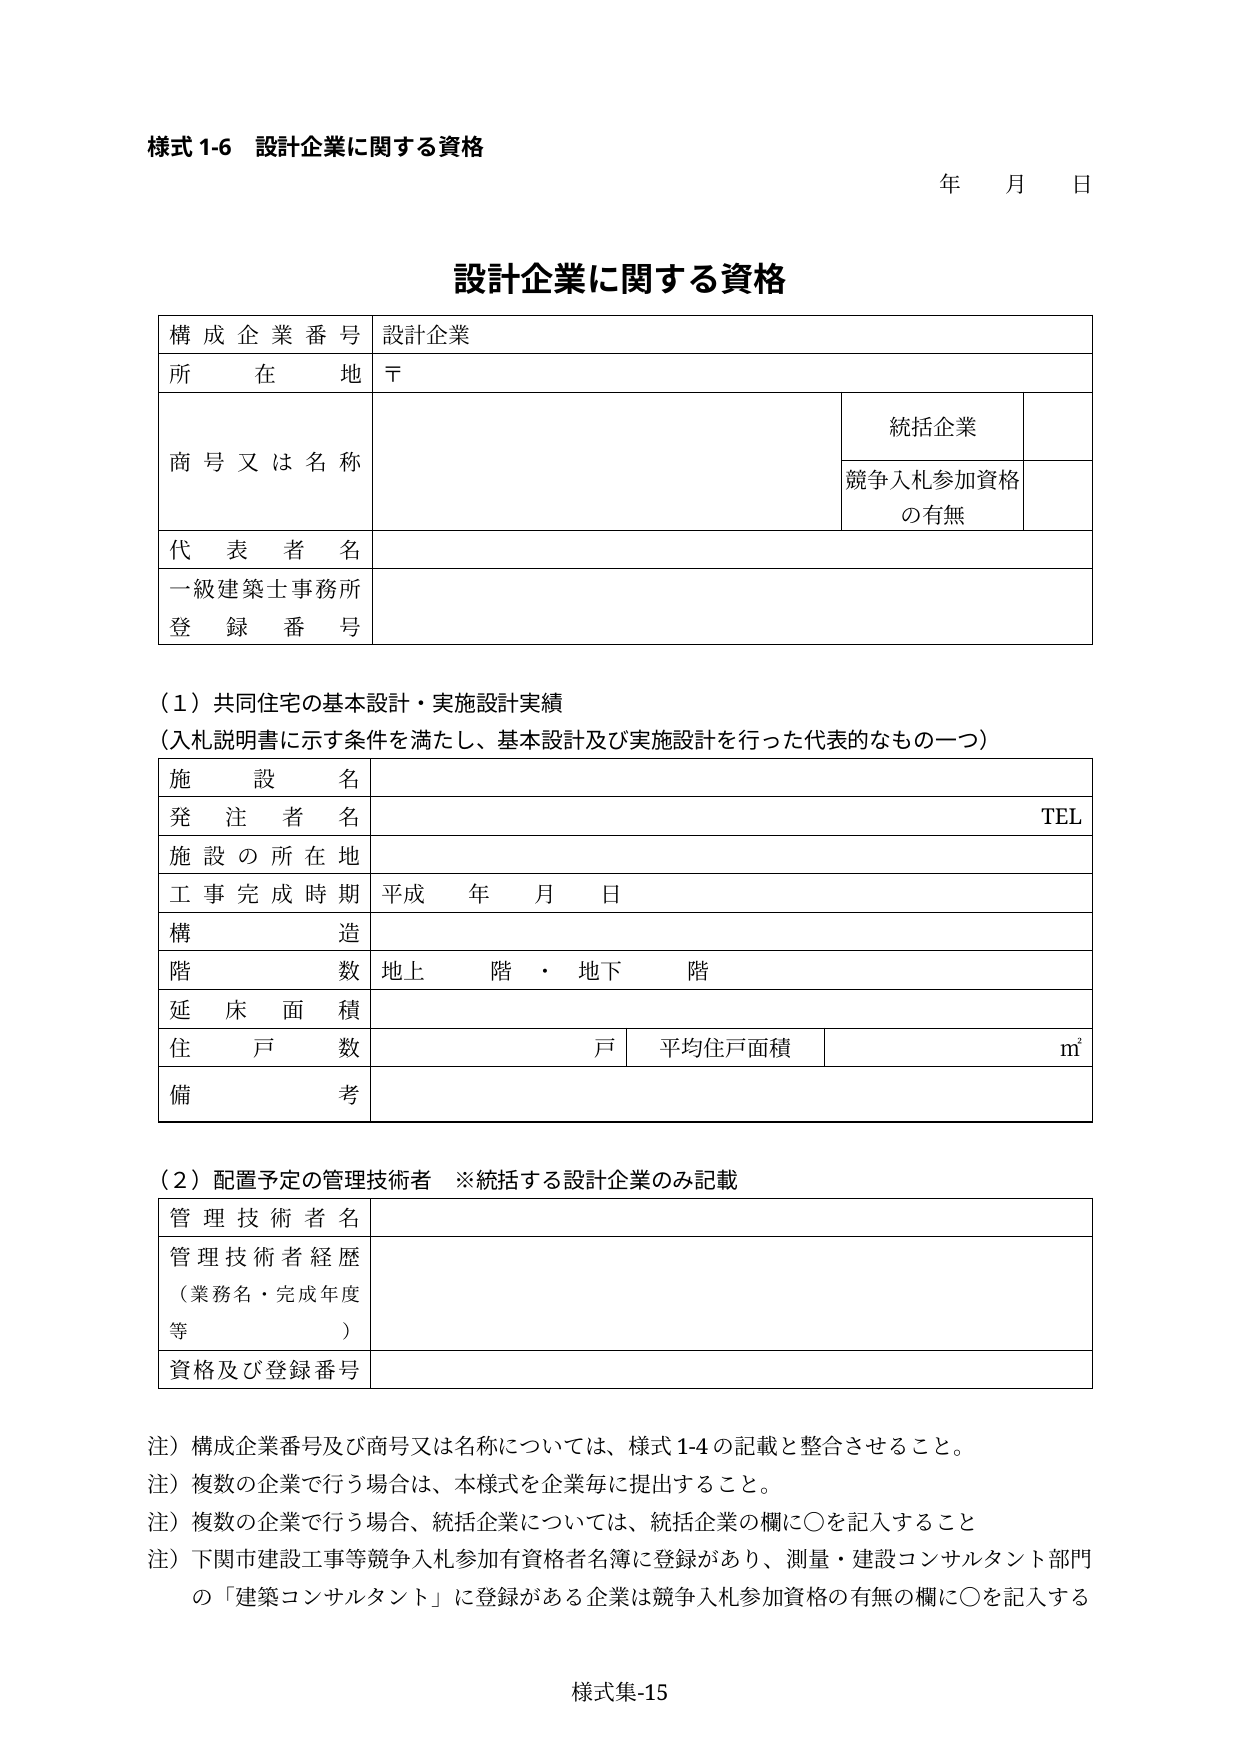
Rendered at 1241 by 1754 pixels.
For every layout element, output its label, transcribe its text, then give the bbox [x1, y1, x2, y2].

table_header [371, 759, 1092, 796]
text 注）複数の企業で行う場合は、本様式を企業毎に提出すること。 [148, 1464, 1092, 1502]
table_cell 構造 [159, 913, 370, 950]
table_cell 資格及び登録番号 [159, 1351, 370, 1388]
table_cell [373, 393, 841, 529]
table_header [371, 1199, 1092, 1236]
text （２）配置予定の管理技術者 ※統括する設計企業のみ記載 [148, 1160, 1092, 1197]
table_cell [371, 913, 1092, 950]
text （入札説明書に示す条件を満たし、基本設計及び実施設計を行った代表的なもの一つ） [148, 720, 1092, 758]
table_cell [371, 836, 1092, 873]
table_cell 戸 [371, 1029, 626, 1066]
table_cell 平成 年 月 日 [371, 874, 1092, 912]
table_cell [1024, 461, 1092, 529]
table_cell [371, 990, 1092, 1027]
table_cell 統括企業 [842, 393, 1023, 459]
text 注）複数の企業で行う場合、統括企業については、統括企業の欄に〇を記入すること [148, 1502, 1092, 1539]
table_cell 階数 [159, 951, 370, 989]
table_cell [371, 1351, 1092, 1388]
table_cell 地上 階 ・ 地下 階 [371, 951, 1092, 989]
table_header 管理技術者名 [159, 1199, 370, 1236]
table_cell TEL [371, 797, 1092, 835]
table_cell ㎡ [825, 1029, 1092, 1066]
table_cell 平均住戸面積 [627, 1029, 824, 1066]
table_cell [373, 569, 1092, 644]
table_cell 所在地 [159, 354, 372, 392]
table_cell 代表者名 [159, 531, 372, 568]
table_header 施設名 [159, 759, 370, 796]
table_cell 工事完成時期 [159, 874, 370, 912]
text 年 月 日 [148, 164, 1092, 202]
table_cell 延床面積 [159, 990, 370, 1027]
table_cell 施設の所在地 [159, 836, 370, 873]
table_cell 商号又は名称 [159, 393, 372, 529]
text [148, 1539, 1092, 1614]
table_cell 管理技術者経歴 （業務名・完成年度等） [159, 1237, 370, 1349]
text 設計企業に関する資格 [148, 239, 1092, 314]
text 注）構成企業番号及び商号又は名称については、様式1-4の記載と整合させること。 [148, 1427, 1092, 1464]
table_cell 備考 [159, 1067, 370, 1121]
table_header 構成企業番号 [159, 316, 372, 353]
table_header 設計企業 [373, 316, 1092, 353]
text （１）共同住宅の基本設計・実施設計実績 [148, 683, 1092, 720]
table_cell 一級建築士事務所 登録番号 [159, 569, 372, 644]
table_cell 〒 [373, 354, 1092, 392]
table_cell 住戸数 [159, 1029, 370, 1066]
table_cell [373, 531, 1092, 568]
table_cell 発注者名 [159, 797, 370, 835]
table_cell 競争入札参加資格 の有無 [842, 461, 1023, 529]
table_cell [371, 1067, 1092, 1121]
table_cell [1024, 393, 1092, 459]
subtitle 様式1-6 設計企業に関する資格 [148, 127, 1092, 164]
table_cell [371, 1237, 1092, 1349]
